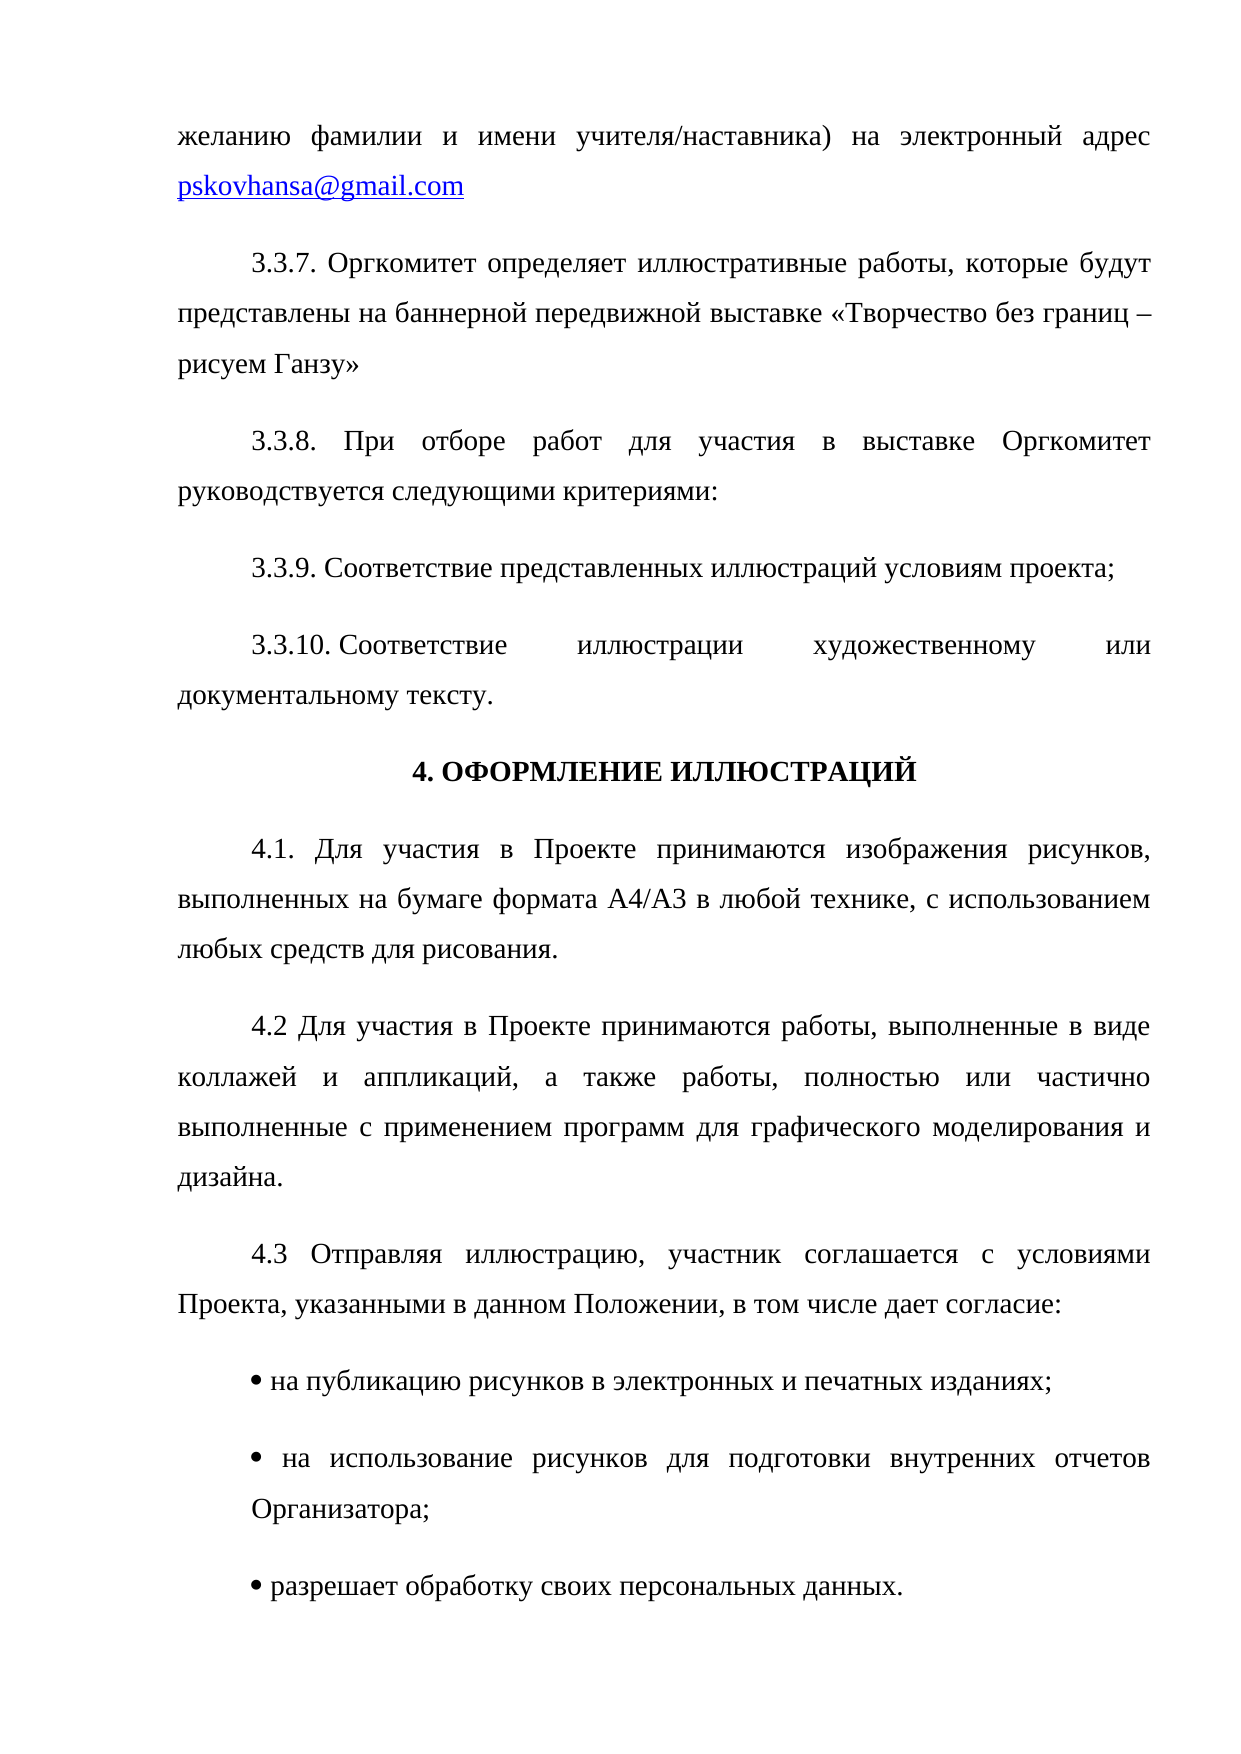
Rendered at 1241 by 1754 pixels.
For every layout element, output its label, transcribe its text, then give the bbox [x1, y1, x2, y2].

text на использование рисунков для подготовки внутренних отчетов Организатора; [251, 1440, 1152, 1524]
text разрешает обработку своих персональных данных. [177, 1568, 1152, 1601]
text 3.3.7. Оргкомитет определяет иллюстративные работы, которые будут представлены на баннерной передвижной выставке «Творчество без границ – рисуем Ганзу» [177, 245, 1152, 379]
text 4.3 Отправляя иллюстрацию, участник соглашается с условиями Проекта, указанными в данном Положении, в том числе дает согласие: [177, 1236, 1152, 1320]
text 3.3.9. Соответствие представленных иллюстраций условиям проекта; [177, 550, 1152, 583]
text 4.1. Для участия в Проекте принимаются изображения рисунков, выполненных на бумаге формата А4/А3 в любой технике, с использованием любых средств для рисования. [177, 831, 1152, 965]
text на публикацию рисунков в электронных и печатных изданиях; [177, 1363, 1152, 1397]
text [177, 118, 1152, 202]
text 4. ОФОРМЛЕНИЕ ИЛЛЮСТРАЦИЙ [177, 754, 1152, 788]
text 3.3.10. Соответствие иллюстрации художественному или документальному тексту. [177, 627, 1152, 711]
text 3.3.8. При отборе работ для участия в выставке Оргкомитет руководствуется следующими критериями: [177, 423, 1152, 507]
text 4.2 Для участия в Проекте принимаются работы, выполненные в виде коллажей и аппликаций, а также работы, полностью или частично выполненные с применением программ для графического моделирования и дизайна. [177, 1008, 1152, 1193]
